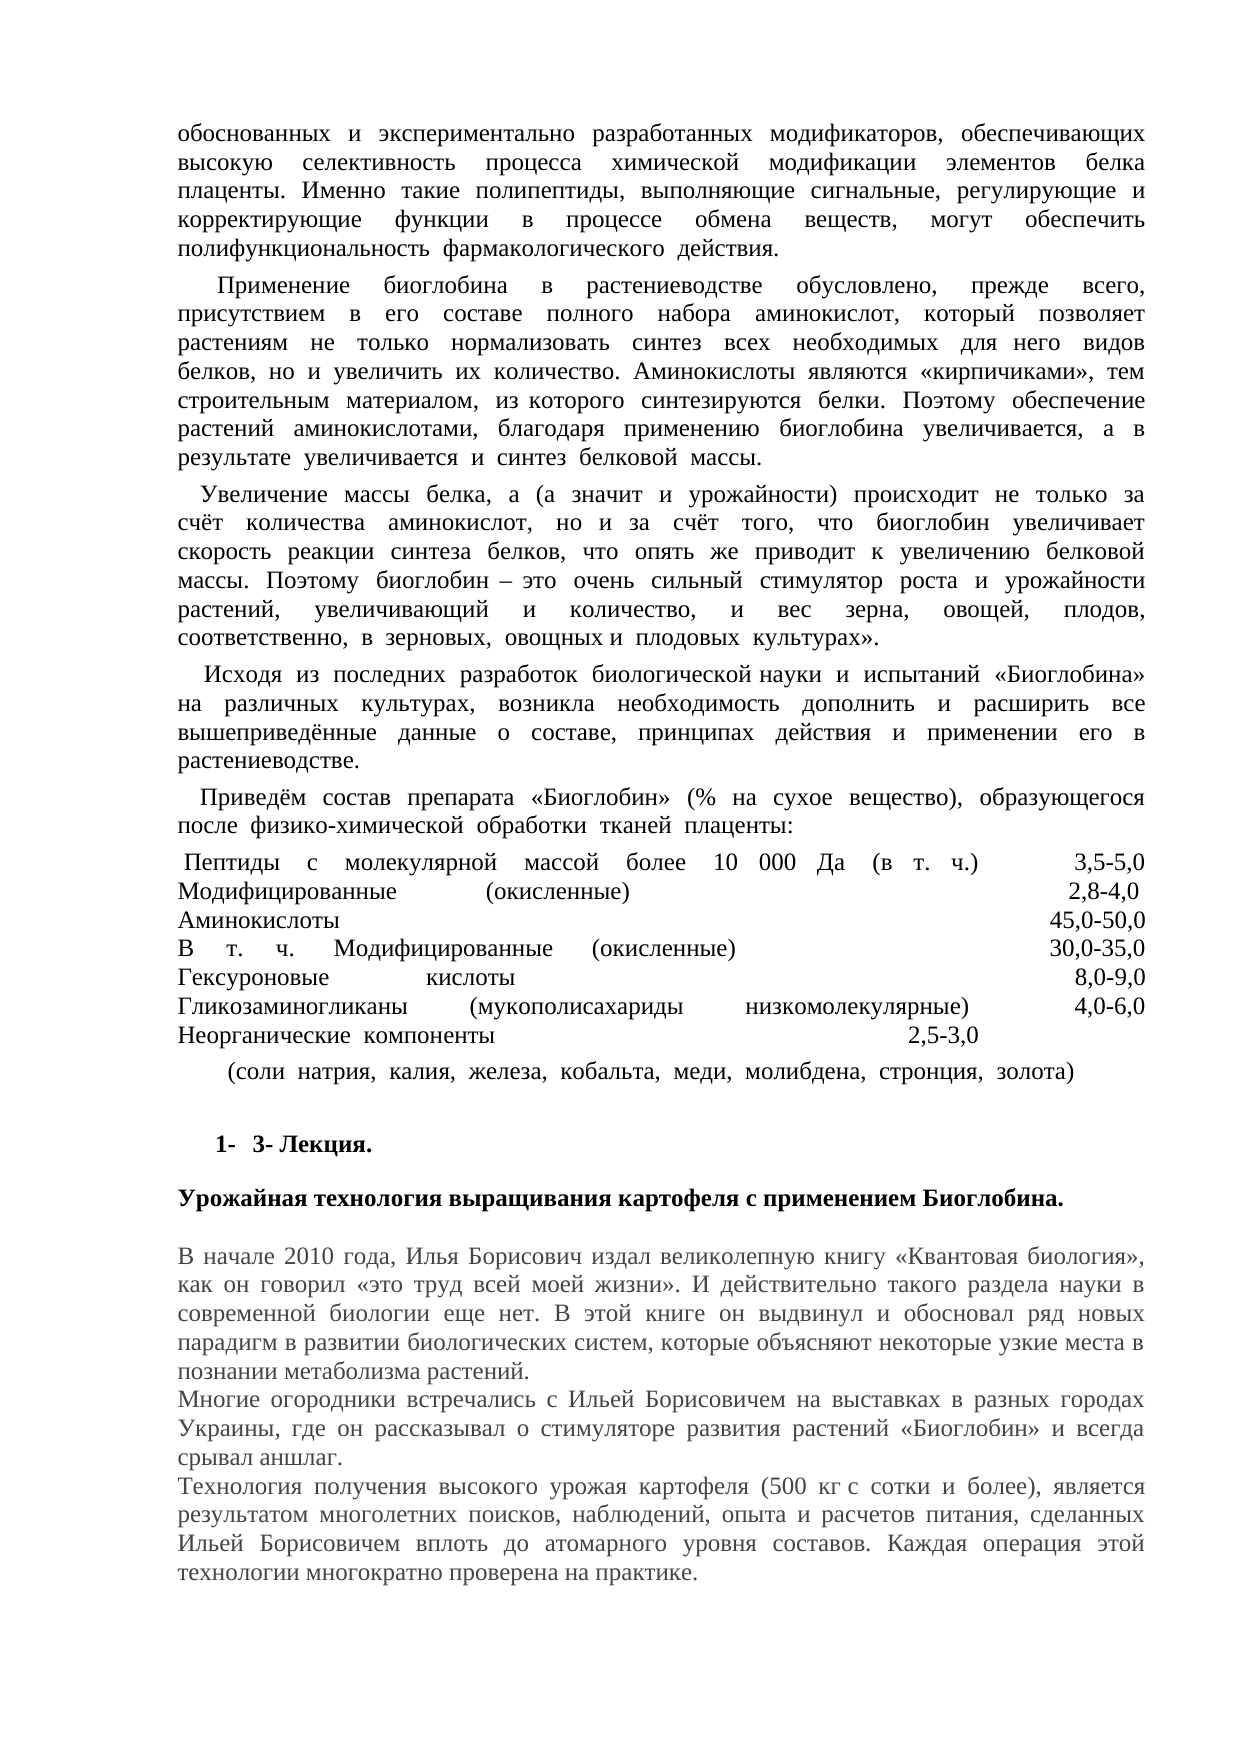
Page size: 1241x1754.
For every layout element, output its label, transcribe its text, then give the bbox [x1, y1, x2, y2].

text Увеличение массы белка, а (а значит и урожайности) происходит не только за счёт количества аминокислот, но и за счёт того, что биоглобин увеличивает скорость реакции синтеза белков, что опять же приводит к увеличению белковой массы. Поэтому биоглобин – это очень сильный стимулятор роста и урожайности растений, увеличивающий и количество, и вес зерна, овощей, плодов, соответственно, в зерновых, овощных и плодовых культурах». [177, 479, 1152, 651]
text Исходя из последних разработок биологической науки и испытаний «Биоглобина» на различных культурах, возникла необходимость дополнить и расширить все вышеприведённые данные о составе, принципах действия и применении его в растениеводстве. [177, 659, 1152, 774]
text В начале 2010 года, Илья Борисович издал великолепную книгу «Квантовая биология», как он говорил «это труд всей моей жизни». И действительно такого раздела науки в современной биологии еще нет. В этой книге он выдвинул и обосновал ряд новых парадигм в развитии биологических систем, которые объясняют некоторые узкие места в познании метаболизма растений. [177, 1241, 1146, 1384]
text Многие огородники встречались с Ильей Борисовичем на выставках в разных городах Украины, где он рассказывал о стимуляторе развития растений «Биоглобин» и всегда срывал аншлаг. [177, 1384, 1146, 1471]
text Технология получения высокого урожая картофеля (500 кг с сотки и более), является результатом многолетних поисков, наблюдений, опыта и расчетов питания, сделанных Ильей Борисовичем вплоть до атомарного уровня составов. Каждая операция этой технологии многократно проверена на практике. [177, 1471, 1146, 1586]
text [177, 118, 1152, 262]
text Применение биоглобина в растениеводстве обусловлено, прежде всего, присутствием в его составе полного набора аминокислот, который позволяет растениям не только нормализовать синтез всех необходимых для него видов белков, но и увеличить их количество. Аминокислоты являются «кирпичиками», тем строительным материалом, из которого синтезируются белки. Поэтому обеспечение растений аминокислотами, благодаря применению биоглобина увеличивается, а в результате увеличивается и синтез белковой массы. [177, 270, 1152, 471]
text Урожайная технология выращивания картофеля с применением Биоглобина. [177, 1183, 1146, 1212]
text Пептиды с молекулярной массой более 10 000 Да (в т. ч.) 3,5-5,0 Модифицированные (окисленные) 2,8-4,0 Аминокислоты 45,0-50,0 В т. ч. Модифицированные (окисленные) 30,0-35,0 Гексуроновые кислоты 8,0-9,0 Гликозаминогликаны (мукополисахариды низкомолекулярные) 4,0-6,0 Неорганические компоненты 2,5-3,0 [177, 847, 1152, 1048]
text Приведём состав препарата «Биоглобин» (% на сухое вещество), образующегося после физико-химической обработки тканей плаценты: [177, 782, 1152, 839]
list 3- Лекция. [215, 1129, 1152, 1158]
text (соли натрия, калия, железа, кобальта, меди, молибдена, стронция, золота) [177, 1056, 1152, 1085]
